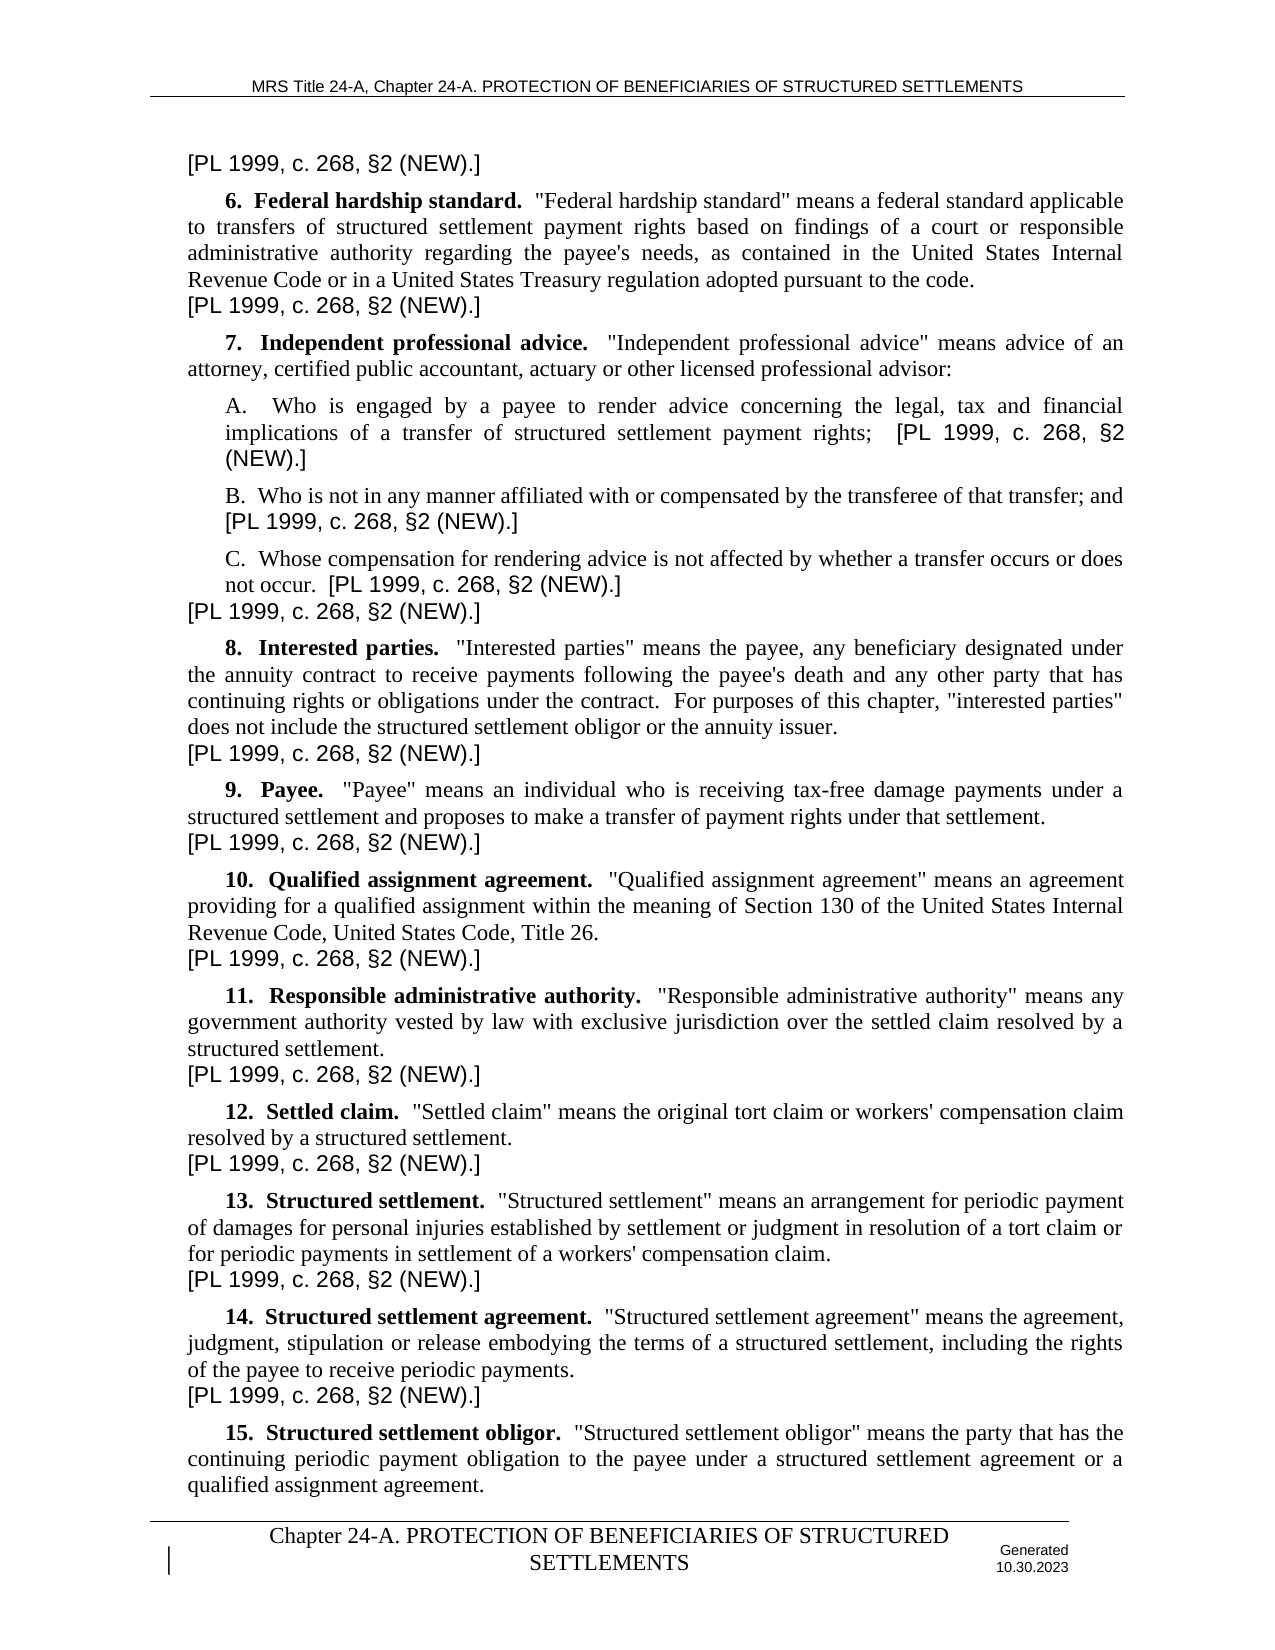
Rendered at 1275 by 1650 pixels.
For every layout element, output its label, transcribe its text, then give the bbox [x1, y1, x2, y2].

text 11. Responsible administrative authority. "Responsible administrative authority" means any government authority vested by law with exclusive jurisdiction over the settled claim resolved by a structured settlement. [187, 982, 1125, 1061]
text 6. Federal hardship standard. "Federal hardship standard" means a federal standard applicable to transfers of structured settlement payment rights based on findings of a court or responsible administrative authority regarding the payee's needs, as contained in the United States Internal Revenue Code or in a United States Treasury regulation adopted pursuant to the code. [187, 187, 1125, 292]
text [PL 1999, c. 268, §2 (NEW).] [187, 598, 1125, 624]
text 14. Structured settlement agreement. "Structured settlement agreement" means the agreement, judgment, stipulation or release embodying the terms of a structured settlement, including the rights of the payee to receive periodic payments. [187, 1303, 1125, 1382]
text [PL 1999, c. 268, §2 (NEW).] [187, 150, 1125, 176]
text 15. Structured settlement obligor. "Structured settlement obligor" means the party that has the continuing periodic payment obligation to the payee under a structured settlement agreement or a qualified assignment agreement. [187, 1419, 1125, 1498]
text C. Whose compensation for rendering advice is not affected by whether a transfer occurs or does not occur. [PL 1999, c. 268, §2 (NEW).] [225, 545, 1125, 598]
text [PL 1999, c. 268, §2 (NEW).] [187, 1266, 1125, 1293]
text 10. Qualified assignment agreement. "Qualified assignment agreement" means an agreement providing for a qualified assignment within the meaning of Section 130 of the United States Internal Revenue Code, United States Code, Title 26. [187, 866, 1125, 945]
text 9. Payee. "Payee" means an individual who is receiving tax-free damage payments under a structured settlement and proposes to make a transfer of payment rights under that settlement. [187, 777, 1125, 829]
text [PL 1999, c. 268, §2 (NEW).] [187, 1150, 1125, 1177]
text [PL 1999, c. 268, §2 (NEW).] [187, 1382, 1125, 1408]
text [PL 1999, c. 268, §2 (NEW).] [187, 740, 1125, 766]
text [PL 1999, c. 268, §2 (NEW).] [187, 829, 1125, 856]
text [PL 1999, c. 268, §2 (NEW).] [187, 1061, 1125, 1087]
text 12. Settled claim. "Settled claim" means the original tort claim or workers' compensation claim resolved by a structured settlement. [187, 1098, 1125, 1150]
text 13. Structured settlement. "Structured settlement" means an arrangement for periodic payment of damages for personal injuries established by settlement or judgment in resolution of a tort claim or for periodic payments in settlement of a workers' compensation claim. [187, 1187, 1125, 1266]
text 8. Interested parties. "Interested parties" means the payee, any beneficiary designated under the annuity contract to receive payments following the payee's death and any other party that has continuing rights or obligations under the contract. For purposes of this chapter, "interested parties" does not include the structured settlement obligor or the annuity issuer. [187, 634, 1125, 740]
text [PL 1999, c. 268, §2 (NEW).] [187, 945, 1125, 971]
text 7. Independent professional advice. "Independent professional advice" means advice of an attorney, certified public accountant, actuary or other licensed professional advisor: [187, 329, 1125, 382]
text [PL 1999, c. 268, §2 (NEW).] [187, 292, 1125, 318]
text A. Who is engaged by a payee to render advice concerning the legal, tax and financial implications of a transfer of structured settlement payment rights; [PL 1999, c. 268, §2 (NEW).] [225, 392, 1125, 471]
text B. Who is not in any manner affiliated with or compensated by the transferee of that transfer; and [PL 1999, c. 268, §2 (NEW).] [225, 482, 1125, 534]
